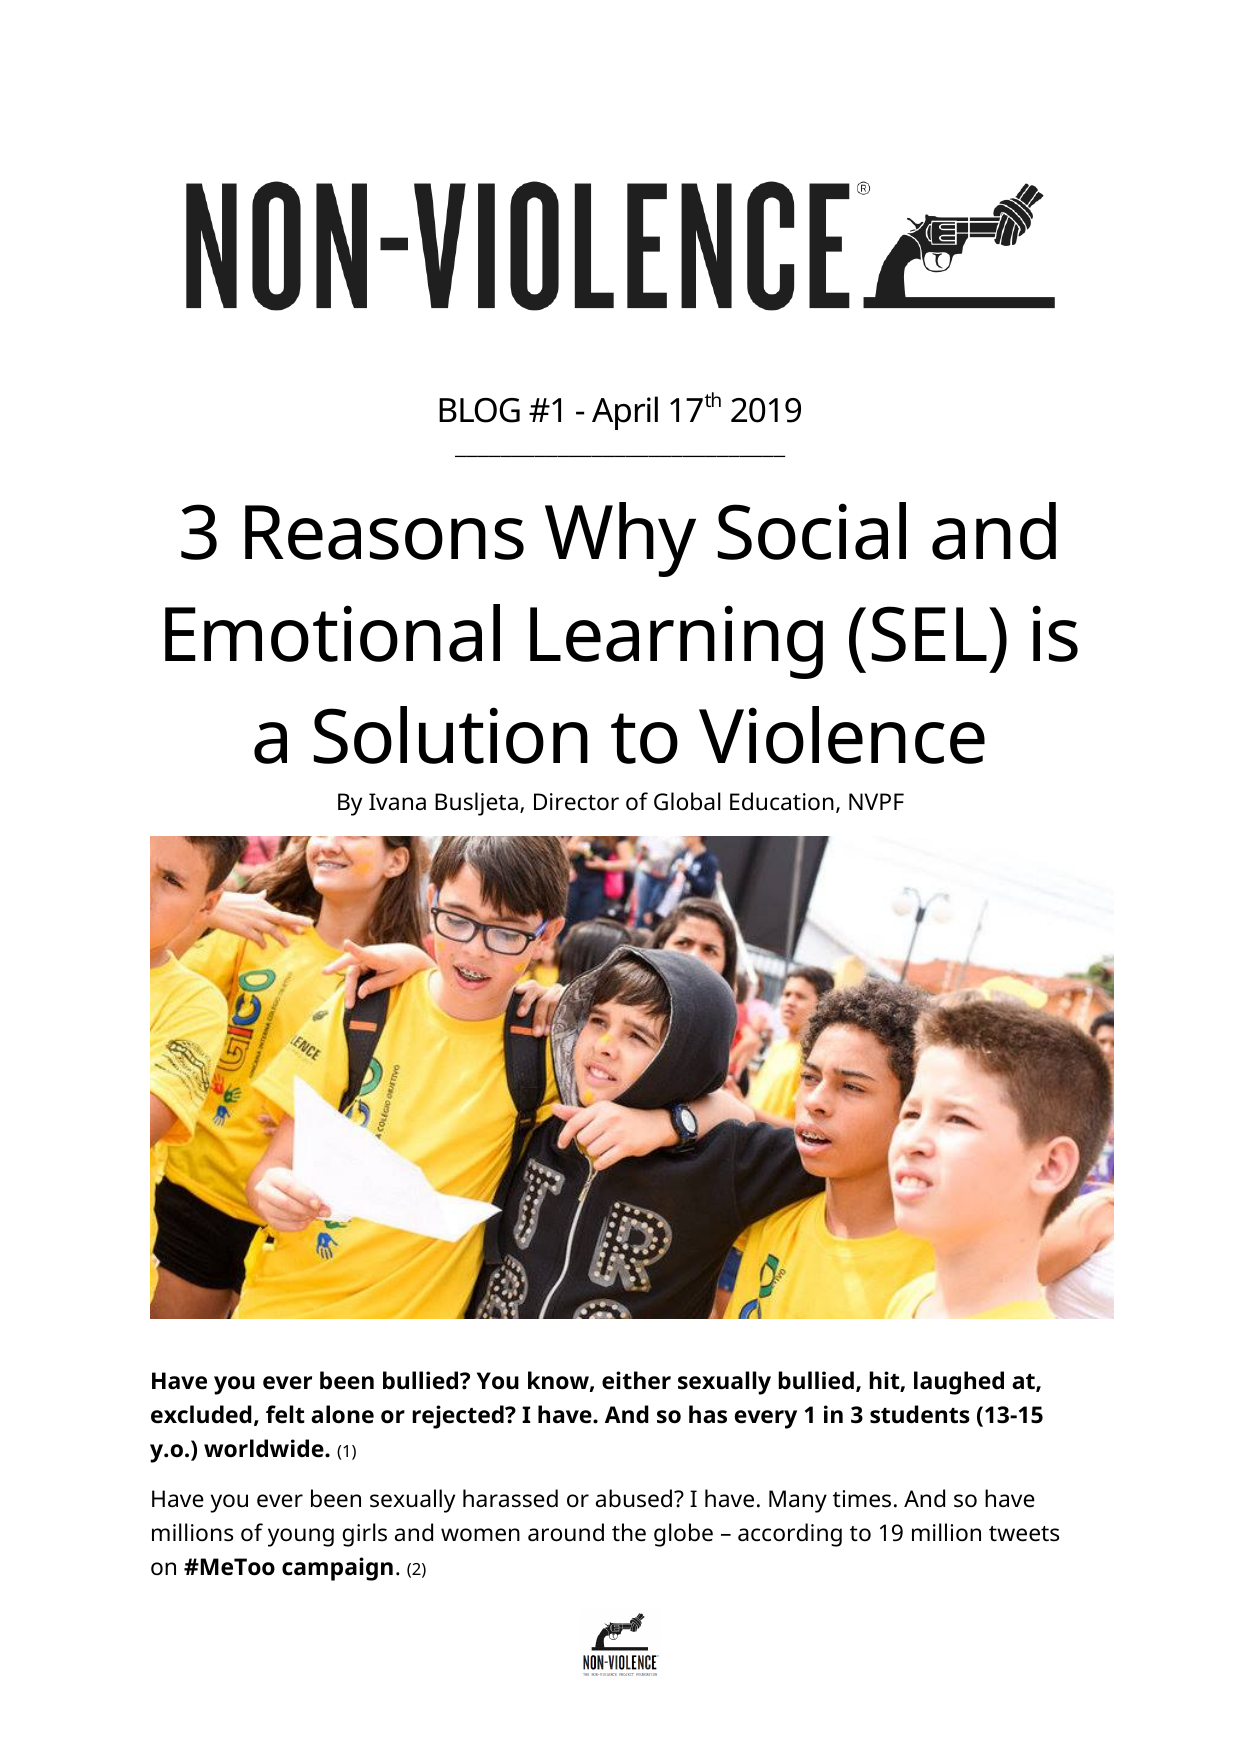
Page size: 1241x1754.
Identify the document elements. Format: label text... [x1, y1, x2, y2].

title 3 Reasons Why Social and Emotional Learning (SEL) is [150, 479, 1090, 683]
title a Solution to Violence [150, 683, 1090, 786]
picture [150, 150, 1091, 342]
text Have you ever been bullied? You know, either sexually bullied, hit, laughed at, excluded, felt alone or rejected? I have. And so has every 1 in 3 students (13-15 y.o.) worldwide. (1) [150, 1365, 1090, 1464]
text Have you ever been sexually harassed or abused? I have. Many times. And so have millions of young girls and women around the globe – according to 19 million tweets on #MeToo campaign. (2) [150, 1483, 1090, 1582]
text _____________________________ [150, 432, 1090, 460]
title BLOG #1 - April 17th 2019 [150, 387, 1090, 432]
picture [150, 836, 1114, 1319]
picture [579, 1609, 661, 1681]
text By Ivana Busljeta, Director of Global Education, NVPF [150, 786, 1090, 817]
